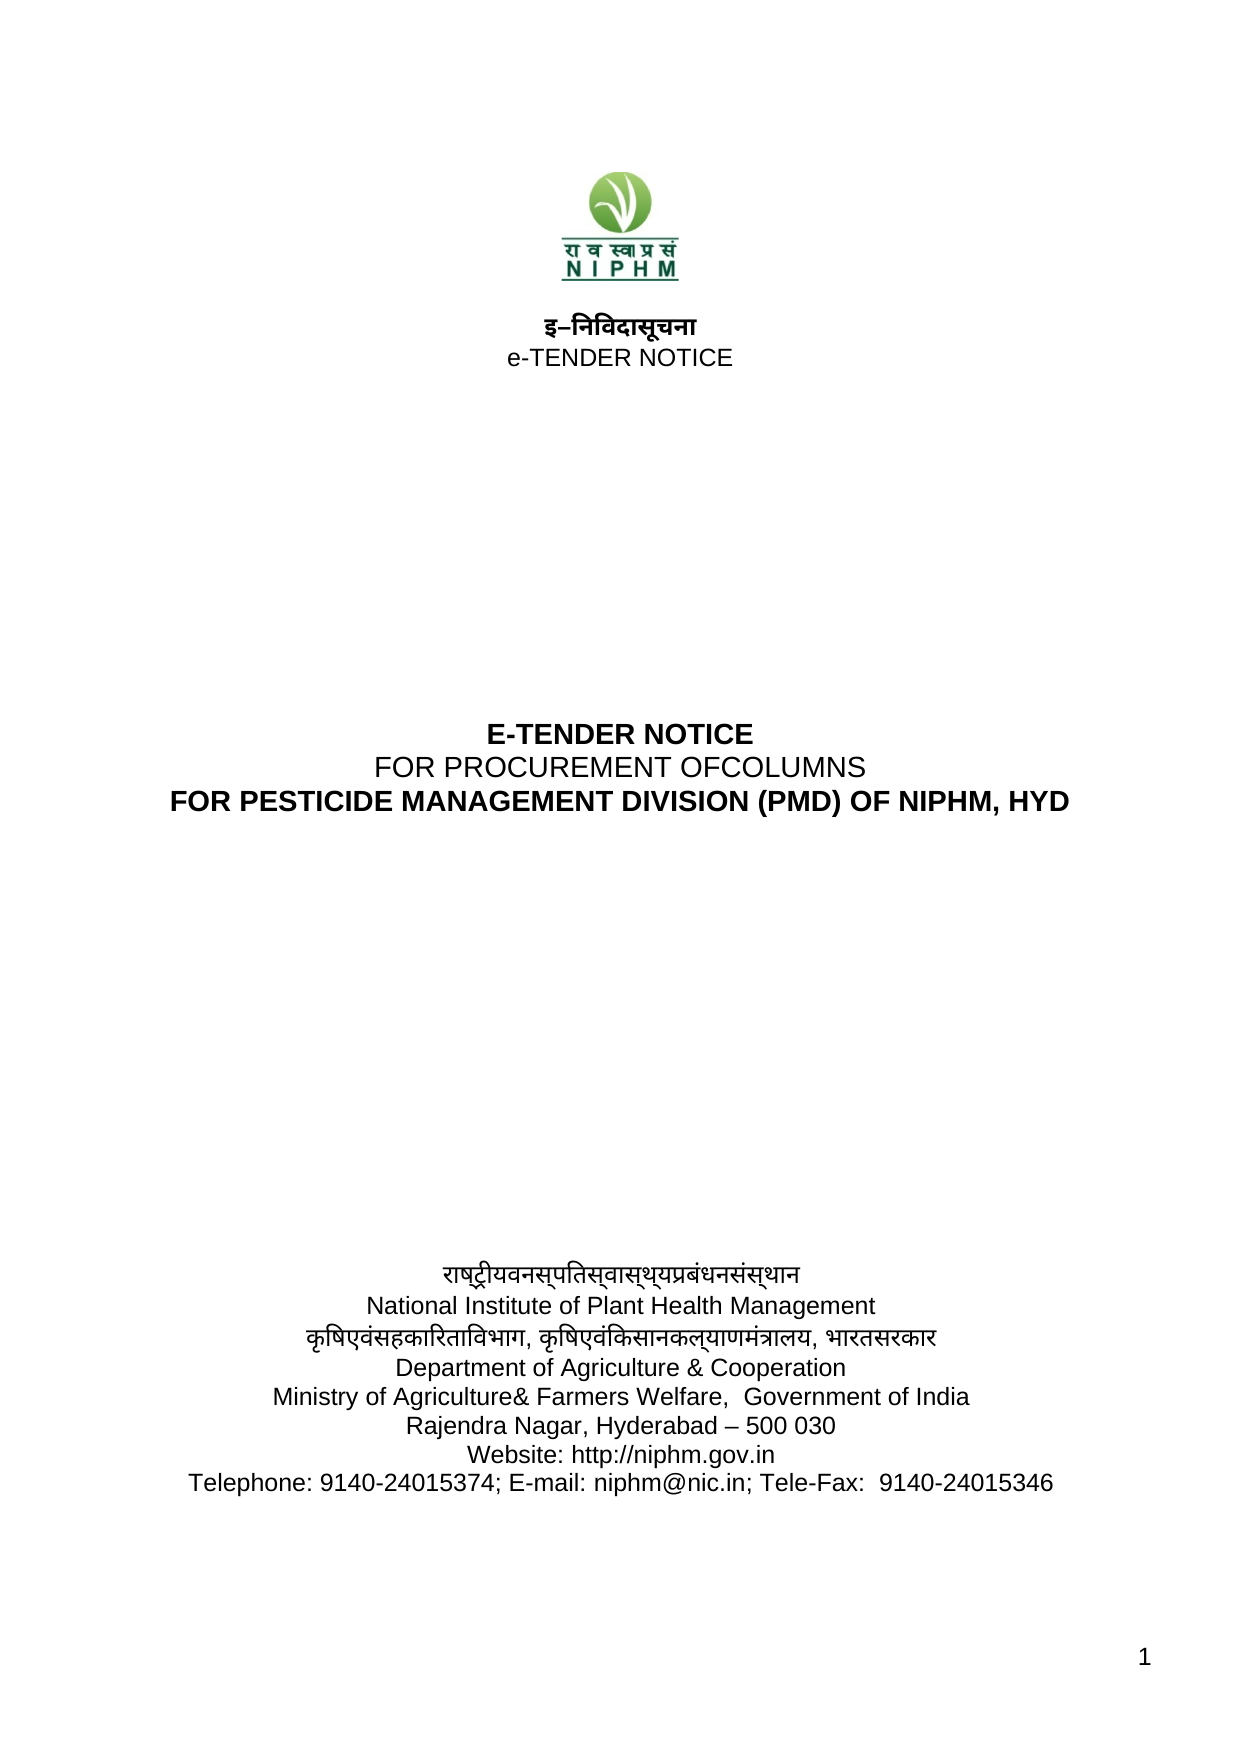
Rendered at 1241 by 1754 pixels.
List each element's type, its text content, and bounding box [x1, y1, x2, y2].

table_header राष्‍ट्रीयवनस्‍पतिस्‍वास्‍थ्‍यप्रबंधनसंस्‍थान National Institute of Plant Health Management कृषिएवंसहकारिताविभाग, कृषिएवंकिसानकल्‍याणमंत्रालय, भारतसरकार Department of Agriculture & Cooperation Ministry of Agriculture& Farmers Welfare, Government of India Rajendra Nagar, Hyderabad – 500 030 Website: http://niphm.gov.in Telephone: 9140-24015374; E-mail: niphm@nic.in; Tele-Fax: 9140-24015346 [61, 1257, 1179, 1497]
text इ–निविदासूचना [89, 309, 1152, 343]
text e-TENDER NOTICE [89, 343, 1152, 372]
text E-TENDER NOTICE [89, 717, 1152, 750]
picture [561, 172, 679, 281]
text FOR PROCUREMENT OFCOLUMNS [89, 750, 1152, 784]
text FOR PESTICIDE MANAGEMENT DIVISION (PMD) OF NIPHM, HYD [89, 784, 1152, 817]
